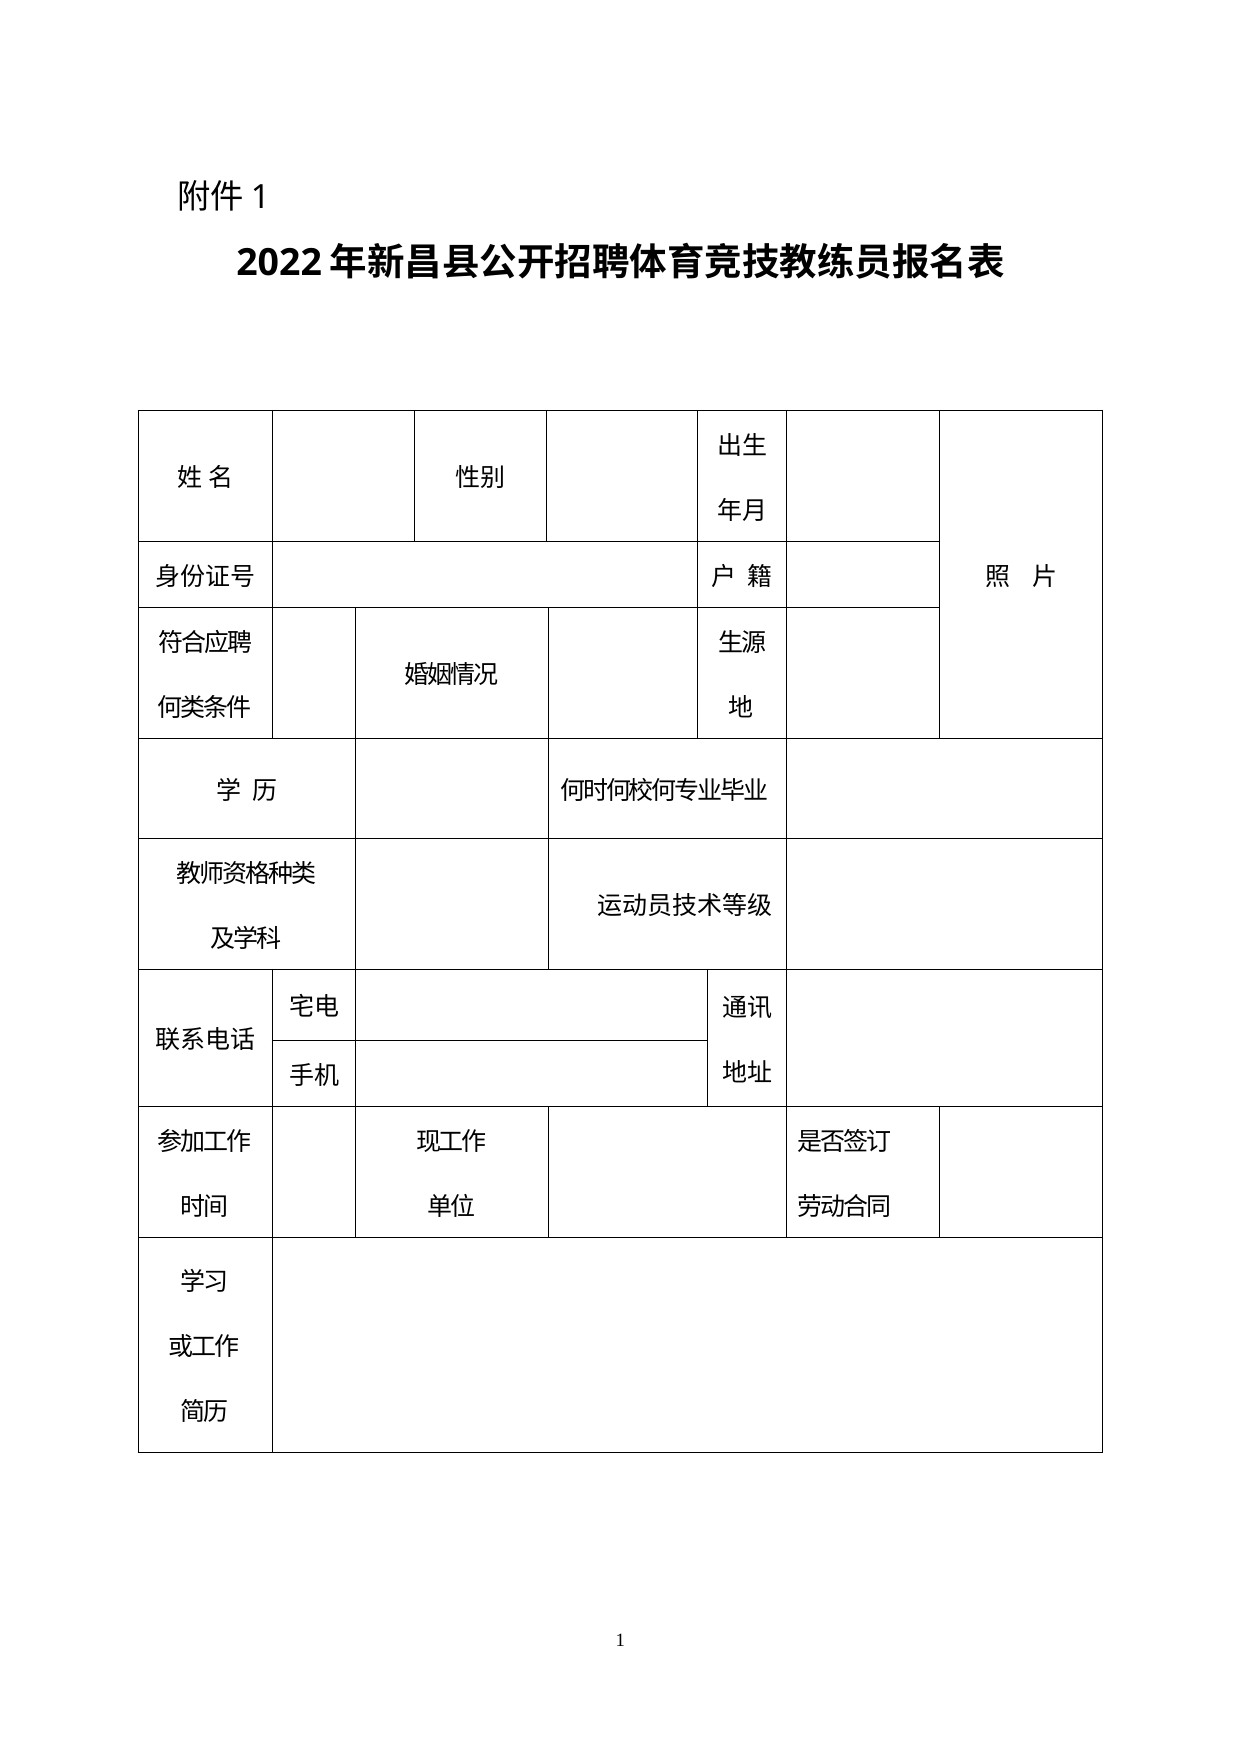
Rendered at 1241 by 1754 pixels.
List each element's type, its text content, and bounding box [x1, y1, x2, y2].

table_cell 联系电话 [139, 970, 272, 1106]
table_cell [356, 1041, 707, 1106]
text 2022年新昌县公开招聘体育竞技教练员报名表 [177, 227, 1063, 292]
text 附件1 [177, 162, 1063, 227]
table_cell 运动员技术等级 [549, 839, 786, 969]
table_cell [787, 542, 939, 607]
table_cell 符合应聘何类条件 [139, 608, 272, 738]
table_header 性别 [415, 411, 546, 541]
table_cell [356, 970, 707, 1040]
table_cell 是否签订 劳动合同 [787, 1107, 939, 1237]
table_cell 学习 或工作 简历 [139, 1238, 272, 1452]
table_cell [549, 1107, 786, 1237]
table_header 姓 名 [139, 411, 272, 541]
table_cell 参加工作 时间 [139, 1107, 272, 1237]
table_cell 教师资格种类 及学科 [139, 839, 355, 969]
table_cell [356, 739, 548, 838]
table_header [547, 411, 697, 541]
table_header 出生年月 [698, 411, 786, 541]
table_cell 通讯地址 [708, 970, 786, 1106]
table_cell 宅电 [273, 970, 355, 1040]
table_cell 户 籍 [698, 542, 786, 607]
table_cell 婚姻情况 [356, 608, 548, 738]
table_cell 生源地 [698, 608, 786, 738]
table_cell 何时何校何专业毕业 [549, 739, 786, 838]
table_cell [787, 839, 1102, 969]
table_cell [787, 970, 1102, 1106]
table_cell [940, 1107, 1102, 1237]
table_cell [273, 542, 697, 607]
table_header [273, 411, 414, 541]
table_cell [273, 608, 355, 738]
table_cell [787, 739, 1102, 838]
table_cell [787, 608, 939, 738]
table_cell 现工作 单位 [356, 1107, 548, 1237]
table_cell 身份证号 [139, 542, 272, 607]
table_cell 学 历 [139, 739, 355, 838]
table_cell [273, 1107, 355, 1237]
table_cell 手机 [273, 1041, 355, 1106]
table_cell [356, 839, 548, 969]
table_cell [549, 608, 697, 738]
table_header 照 片 [940, 411, 1102, 738]
table_header [787, 411, 939, 541]
table_cell [273, 1238, 1102, 1452]
